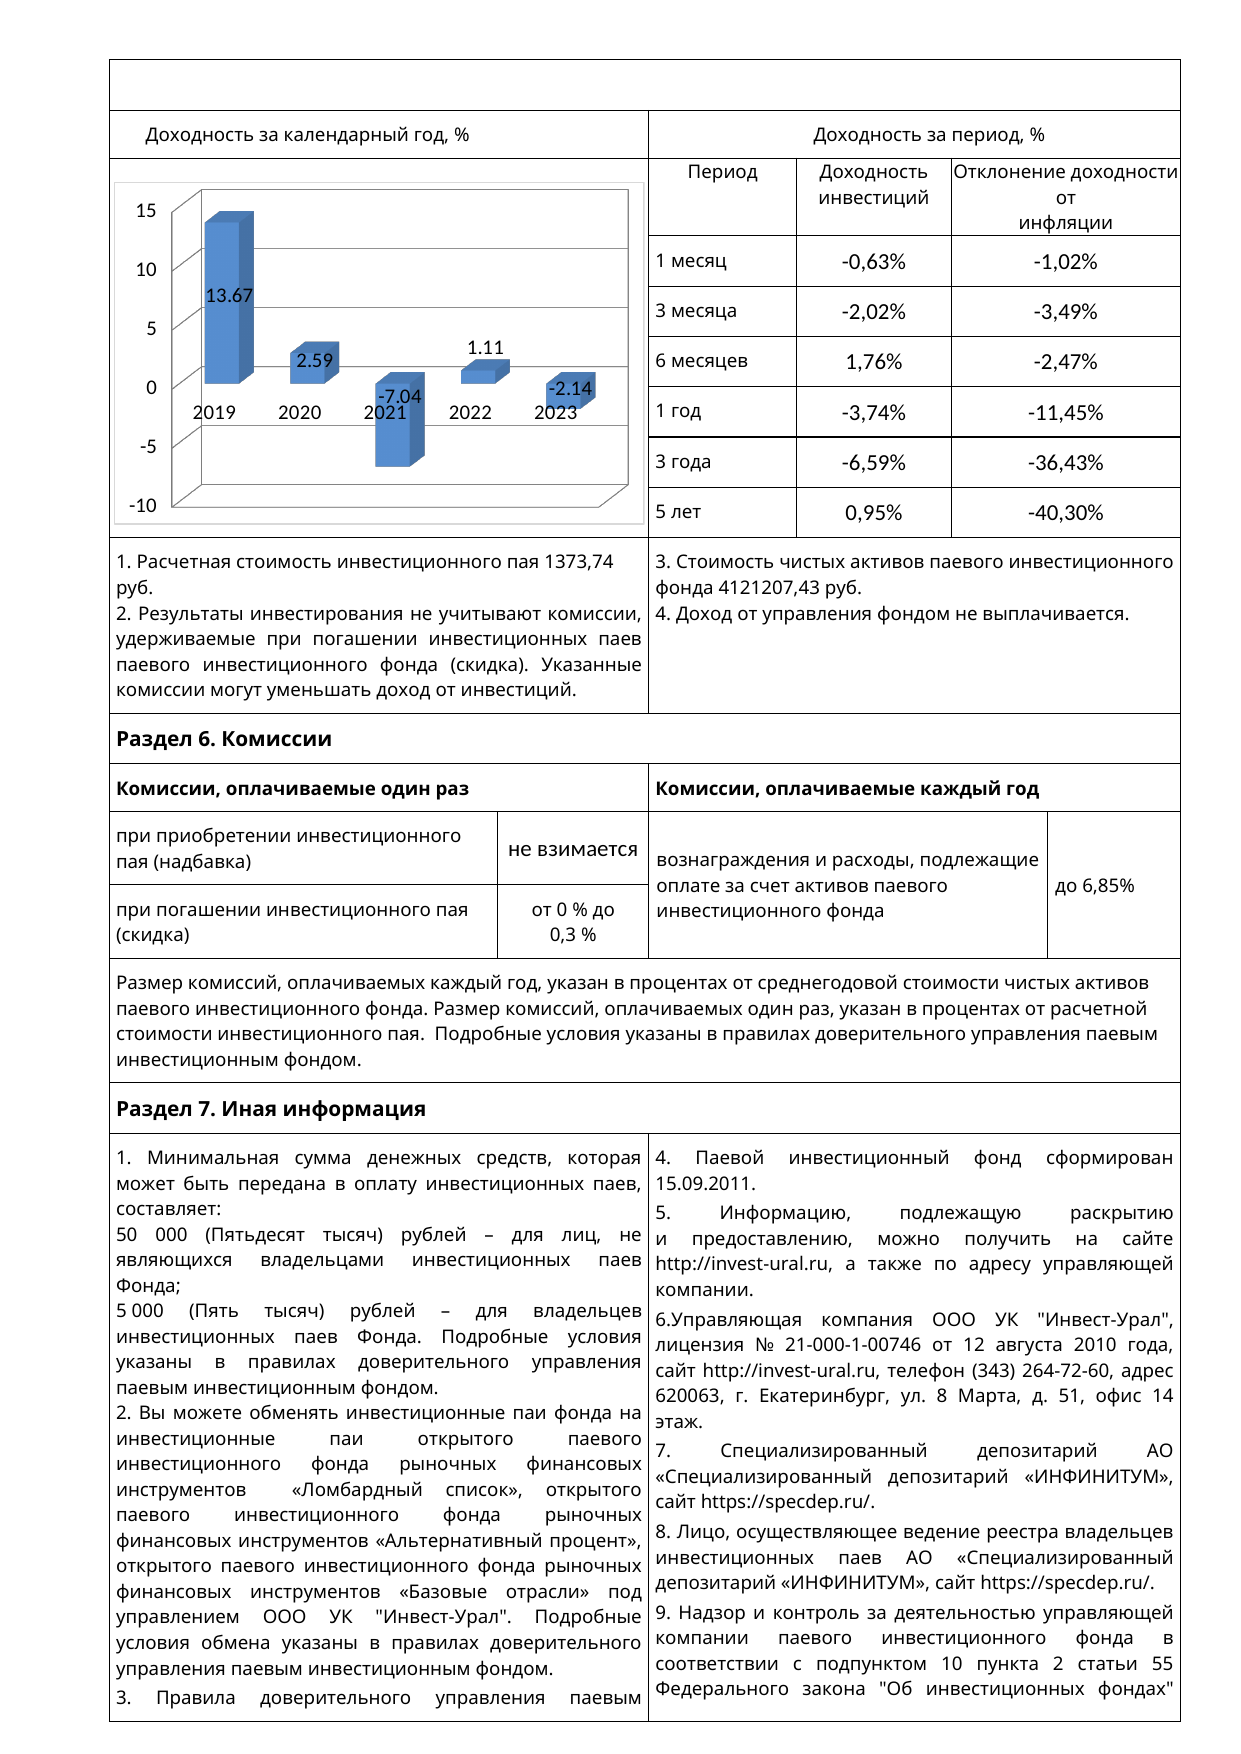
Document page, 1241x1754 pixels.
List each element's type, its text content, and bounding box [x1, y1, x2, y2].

table_cell 1 год [649, 387, 796, 436]
table_cell 1,76% [797, 337, 951, 386]
table_cell Комиссии, оплачиваемые каждый год [649, 764, 1180, 811]
table_cell до 6,85% [1048, 812, 1180, 958]
table_cell Период [649, 159, 796, 235]
table_cell Доходность инвестиций [797, 159, 951, 235]
table_cell вознаграждения и расходы, подлежащие оплате за счет активов паевого инвестиционного фонда [649, 812, 1047, 958]
table_cell -36,43% [952, 438, 1180, 487]
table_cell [110, 1134, 648, 1721]
table_cell Раздел 7. Иная информация [110, 1083, 1180, 1133]
table_cell -1,02% [952, 236, 1180, 286]
table_cell 3 года [649, 438, 796, 487]
table_cell 3 месяца [649, 287, 796, 336]
table_cell 5 лет [649, 488, 796, 537]
table_cell 1 месяц [649, 236, 796, 286]
table_cell -11,45% [952, 387, 1180, 436]
table_cell -3,49% [952, 287, 1180, 336]
table_cell Доходность за календарный год, % [110, 111, 648, 158]
table_cell -6,59% [797, 438, 951, 487]
table_cell [110, 159, 648, 537]
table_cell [110, 60, 1180, 110]
table_cell Размер комиссий, оплачиваемых каждый год, указан в процентах от среднегодовой стоимости чистых активов паевого инвестиционного фонда. Размер комиссий, оплачиваемых один раз, указан в процентах от расчетной стоимости инвестиционного пая. Подробные условия указаны в правилах доверительного управления паевым инвестиционным фондом. [110, 959, 1180, 1082]
table_cell от 0 % до 0,3 % [498, 885, 648, 958]
table_cell 1. Расчетная стоимость инвестиционного пая 1373,74 руб. 2. Результаты инвестирования не учитывают комиссии, удерживаемые при погашении инвестиционных паев паевого инвестиционного фонда (скидка). Указанные комиссии могут уменьшать доход от инвестиций. [110, 538, 648, 712]
table_cell 6 месяцев [649, 337, 796, 386]
table_cell Комиссии, оплачиваемые один раз [110, 764, 648, 811]
table_cell Отклонение доходности от инфляции [952, 159, 1180, 235]
table_cell 0,95% [797, 488, 951, 537]
table_cell -0,63% [797, 236, 951, 286]
table_cell -3,74% [797, 387, 951, 436]
table_cell Раздел 6. Комиссии [110, 714, 1180, 763]
table_cell 3. Стоимость чистых активов паевого инвестиционного фонда 4121207,43 руб. 4. Доход от управления фондом не выплачивается. [649, 538, 1180, 712]
table_cell -2,02% [797, 287, 951, 336]
table_cell не взимается [498, 812, 648, 884]
table_cell -40,30% [952, 488, 1180, 537]
table_cell при приобретении инвестиционного пая (надбавка) [110, 812, 497, 884]
table_cell -2,47% [952, 337, 1180, 386]
table_cell при погашении инвестиционного пая (скидка) [110, 885, 497, 958]
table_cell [649, 1134, 1180, 1721]
table_cell Доходность за период, % [649, 111, 1180, 158]
